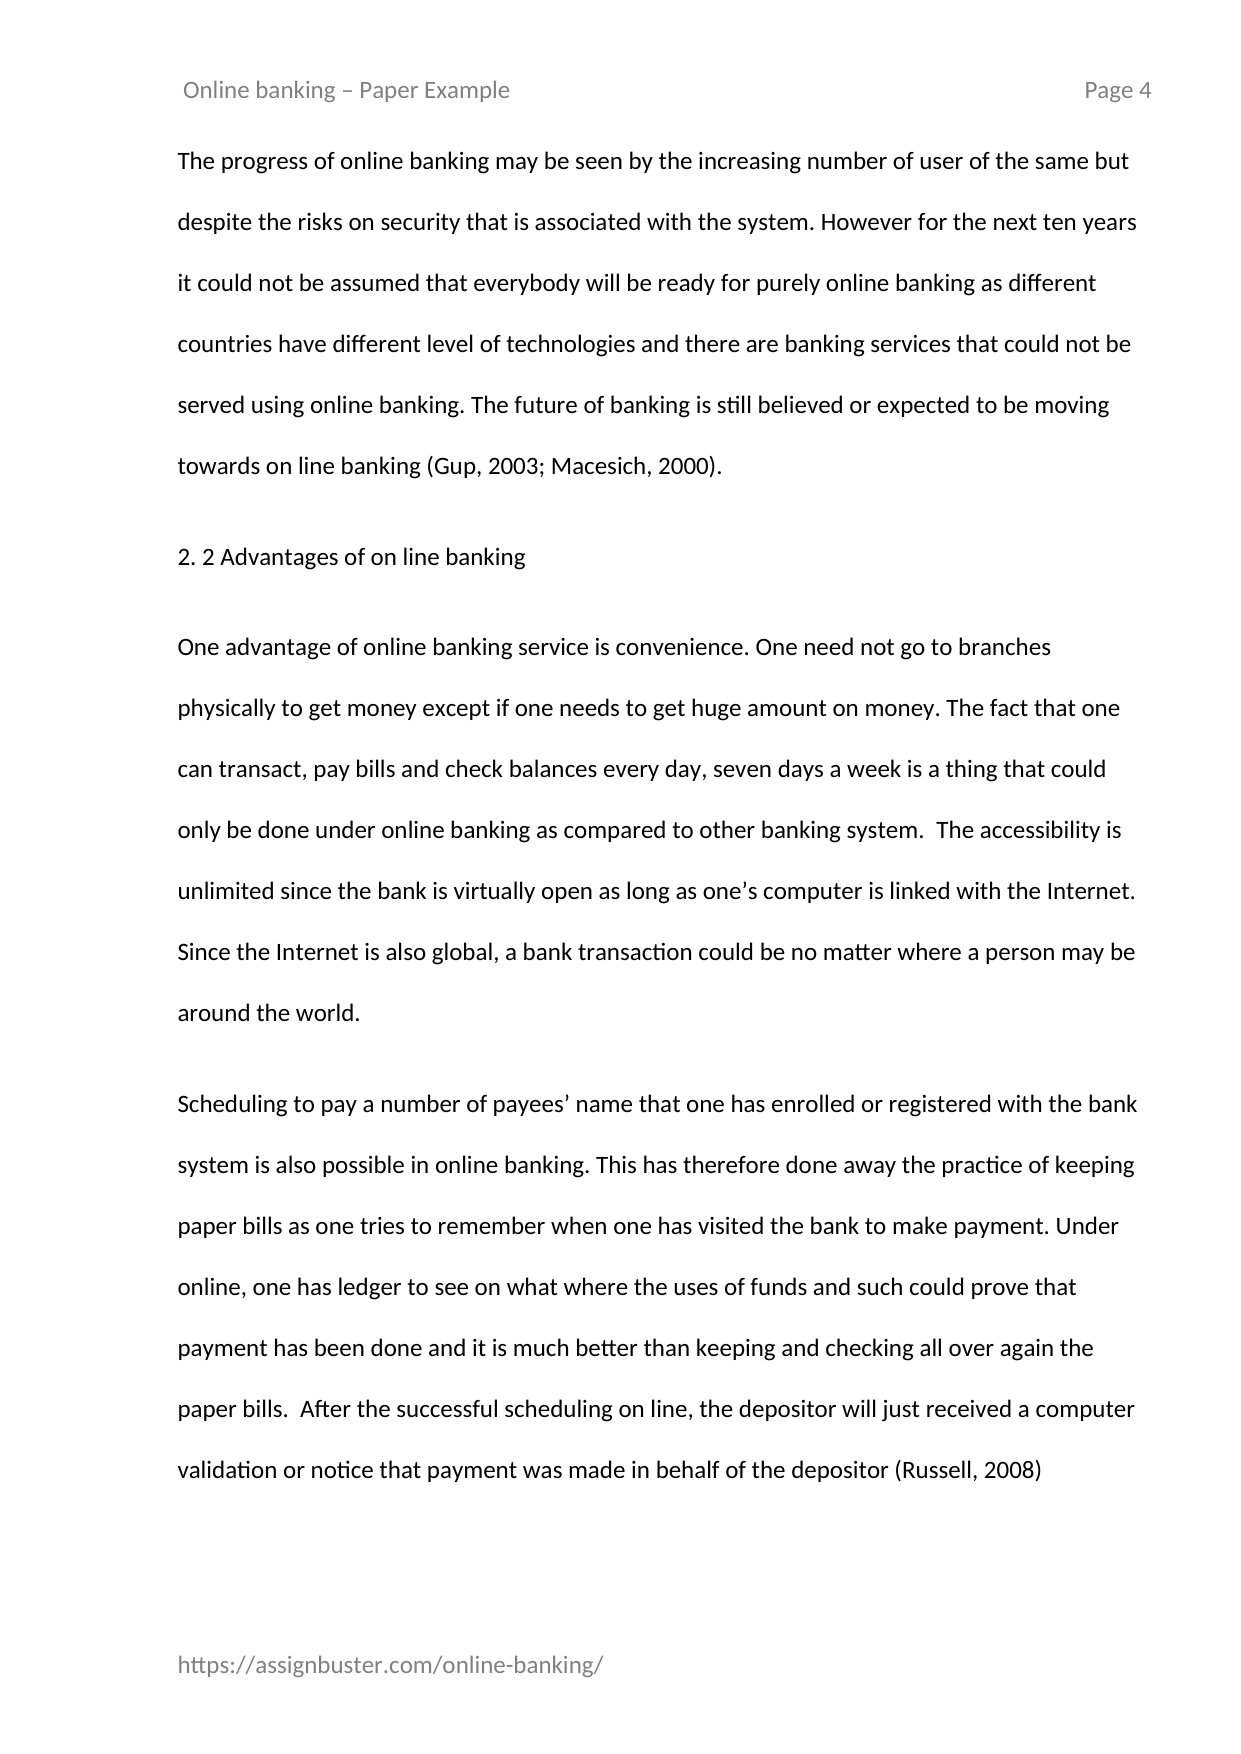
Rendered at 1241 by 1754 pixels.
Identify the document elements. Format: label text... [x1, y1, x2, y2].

text The progress of online banking may be seen by the increasing number of user of the same but despite the risks on security that is associated with the system. However for the next ten years it could not be assumed that everybody will be ready for purely online banking as different countries have different level of technologies and there are banking services that could not be served using online banking. The future of banking is still believed or expected to be moving towards on line banking (Gup, 2003; Macesich, 2000). [177, 145, 1152, 481]
text 2. 2 Advantages of on line banking [177, 541, 1152, 571]
text Scheduling to pay a number of payees’ name that one has enrolled or registered with the bank system is also possible in online banking. This has therefore done away the practice of keeping paper bills as one tries to remember when one has visited the bank to make payment. Under online, one has ledger to see on what where the uses of funds and such could prove that payment has been done and it is much better than keeping and checking all over again the paper bills. After the successful scheduling on line, the depositor will just received a computer validation or notice that payment was made in behalf of the depositor (Russell, 2008) [177, 1088, 1152, 1485]
text One advantage of online banking service is convenience. One need not go to branches physically to get money except if one needs to get huge amount on money. The fact that one can transact, pay bills and check balances every day, seven days a week is a thing that could only be done under online banking as compared to other banking system. The accessibility is unlimited since the bank is virtually open as long as one’s computer is linked with the Internet. Since the Internet is also global, a bank transaction could be no matter where a person may be around the world. [177, 631, 1152, 1028]
